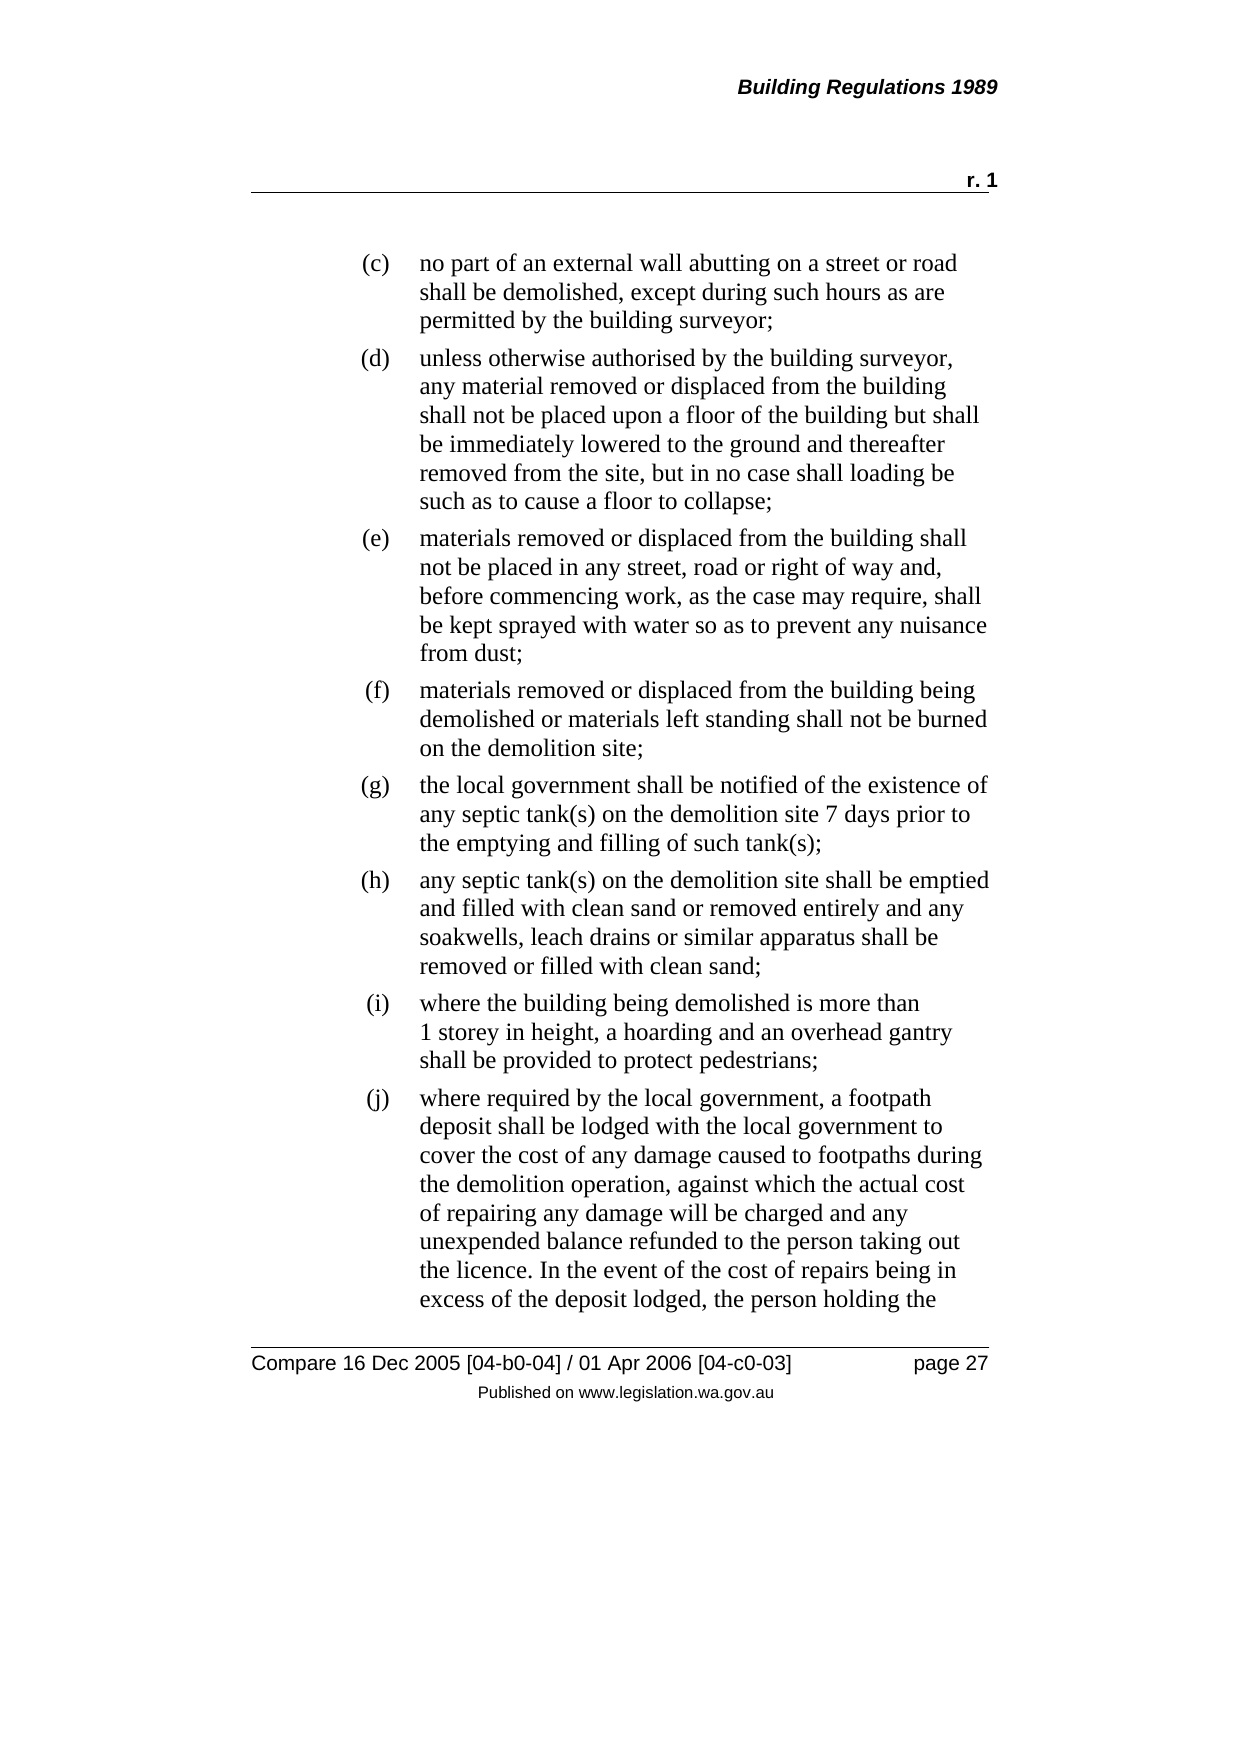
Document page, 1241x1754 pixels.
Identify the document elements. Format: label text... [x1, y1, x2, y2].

text (f) materials removed or displaced from the building being demolished or materials left standing shall not be burned on the demolition site; [251, 676, 989, 762]
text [251, 1083, 989, 1313]
text (g) the local government shall be notified of the existence of any septic tank(s) on the demolition site 7 days prior to the emptying and filling of such tank(s); [251, 770, 989, 856]
text (i) where the building being demolished is more than 1 storey in height, a hoarding and an overhead gantry shall be provided to protect pedestrians; [251, 988, 989, 1074]
text (h) any septic tank(s) on the demolition site shall be emptied and filled with clean sand or removed entirely and any soakwells, leach drains or similar apparatus shall be removed or filled with clean sand; [251, 865, 989, 980]
text (e) materials removed or displaced from the building shall not be placed in any street, road or right of way and, before commencing work, as the case may require, shall be kept sprayed with water so as to prevent any nuisance from dust; [251, 523, 989, 667]
text (d) unless otherwise authorised by the building surveyor, any material removed or displaced from the building shall not be placed upon a floor of the building but shall be immediately lowered to the ground and thereafter removed from the site, but in no case shall loading be such as to cause a floor to collapse; [251, 343, 989, 515]
text (c) no part of an external wall abutting on a street or road shall be demolished, except during such hours as are permitted by the building surveyor; [251, 248, 989, 334]
